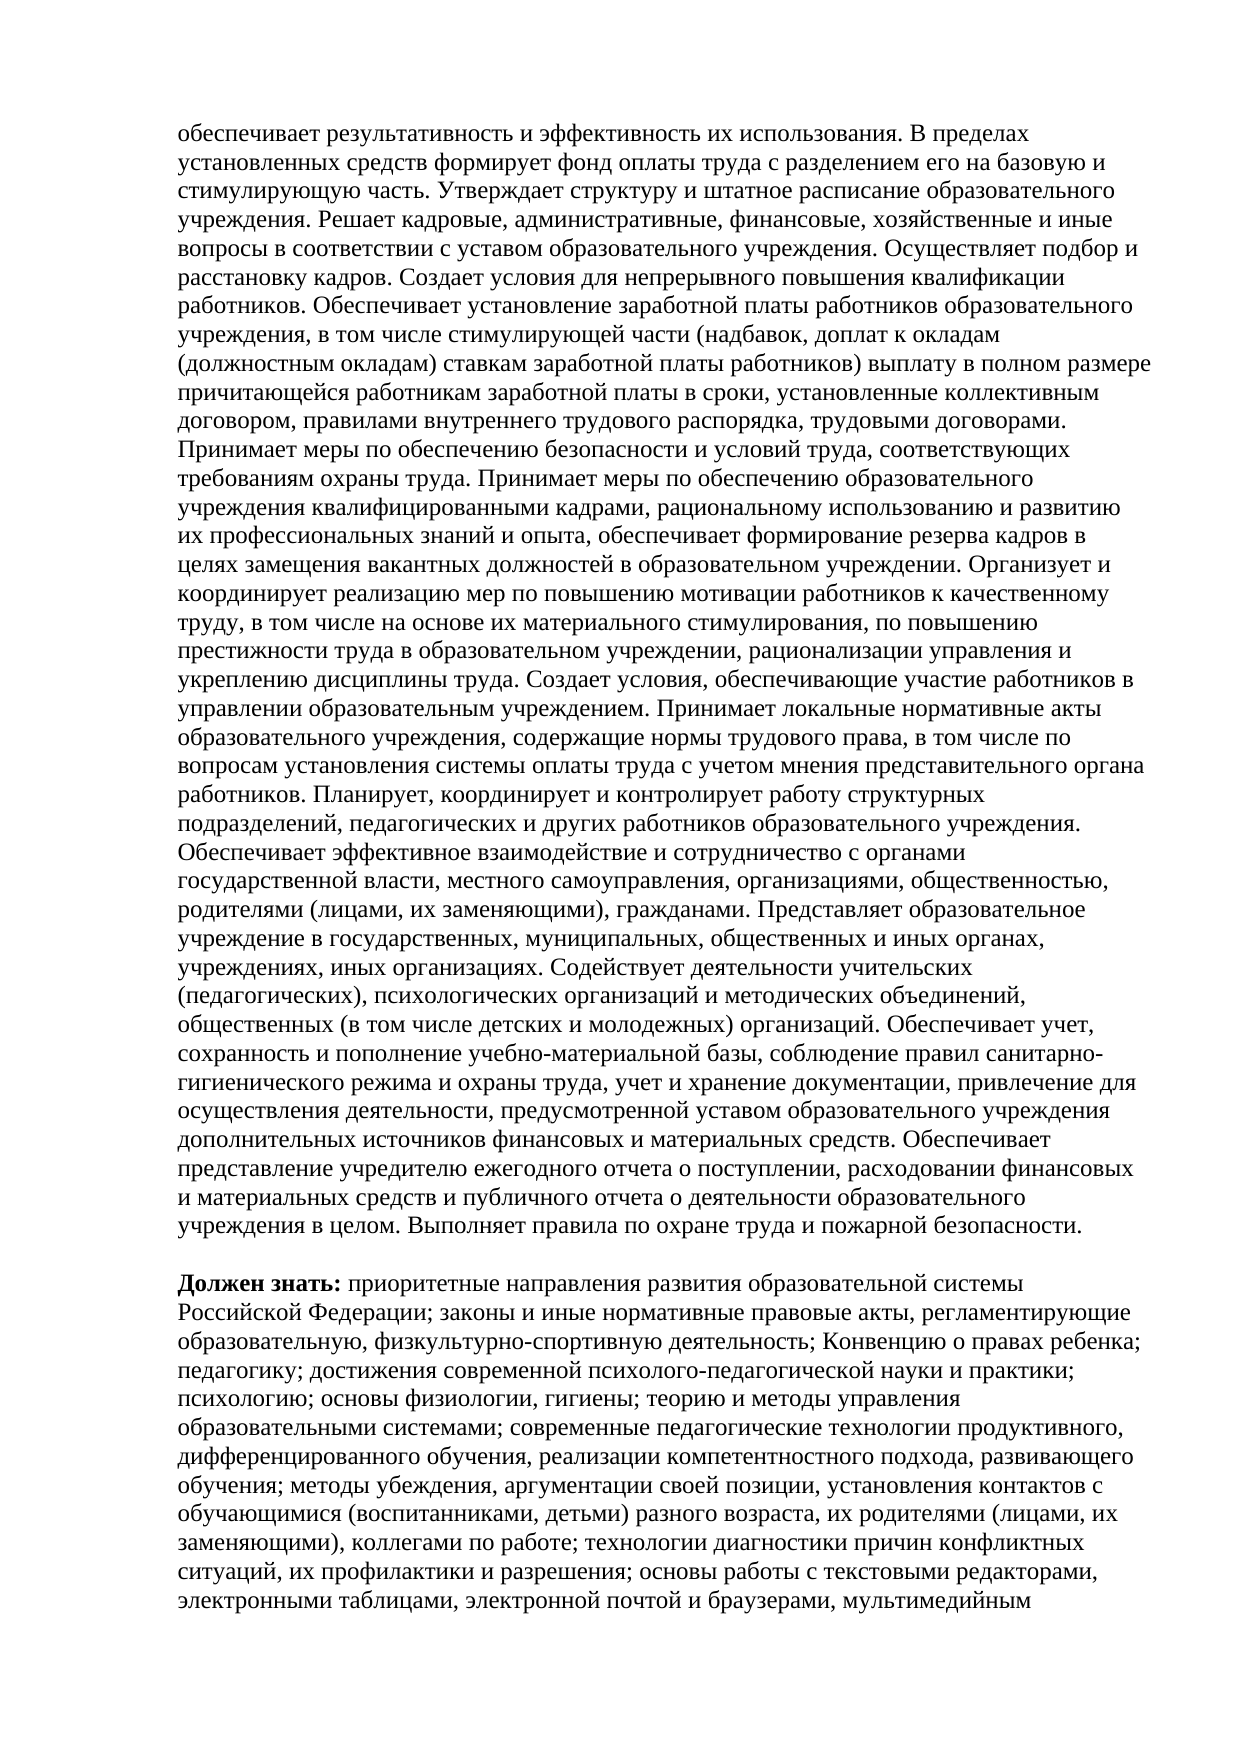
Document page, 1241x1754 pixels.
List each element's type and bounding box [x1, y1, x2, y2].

text [177, 118, 1152, 1239]
text [177, 1268, 1152, 1613]
